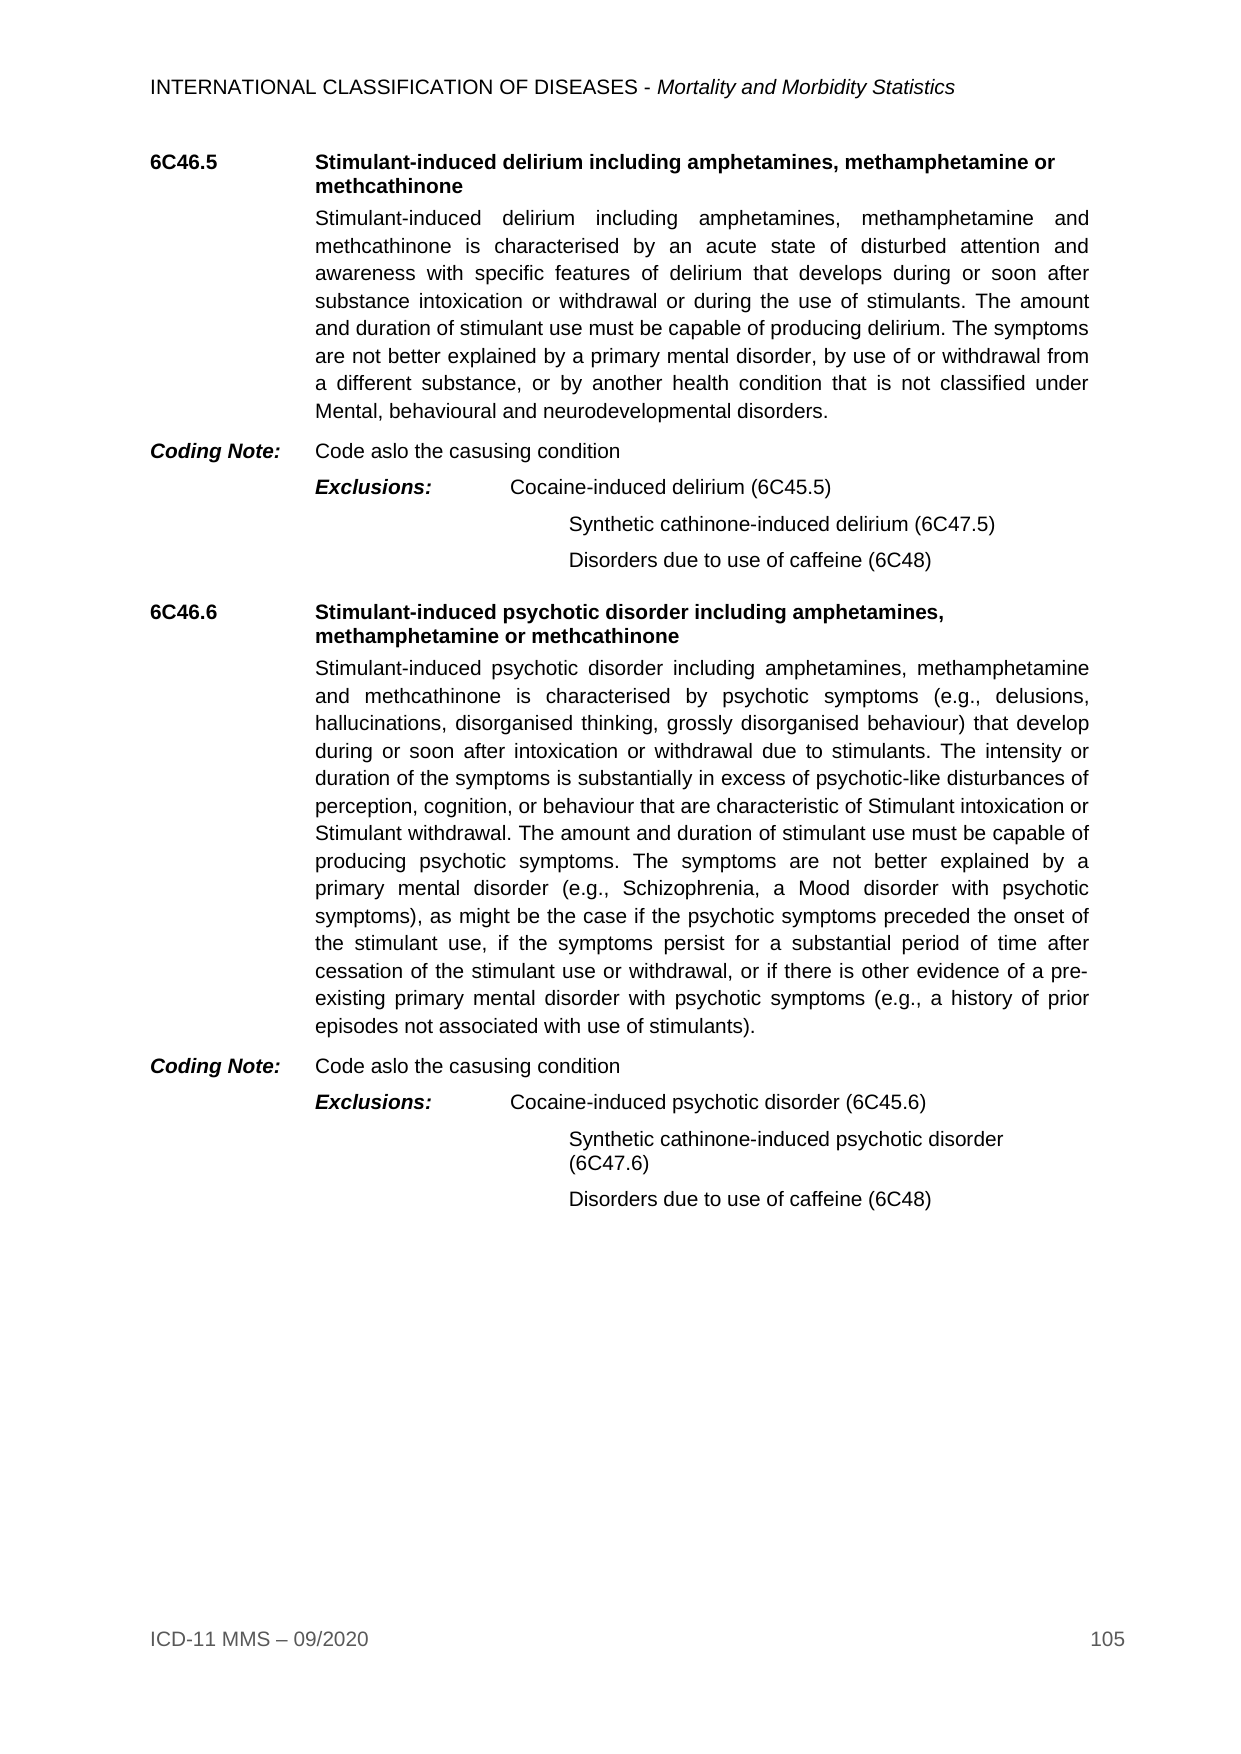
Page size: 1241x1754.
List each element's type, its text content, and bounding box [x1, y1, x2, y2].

list Disorders due to use of caffeine (6C48) [568, 1187, 1090, 1211]
text Coding Note: Code aslo the casusing condition [150, 1053, 1090, 1077]
text Stimulant-induced delirium including amphetamines, methamphetamine and methcathinone is characterised by an acute state of disturbed attention and awareness with specific features of delirium that develops during or soon after substance intoxication or withdrawal or during the use of stimulants. The amount and duration of stimulant use must be capable of producing delirium. The symptoms are not better explained by a primary mental disorder, by use of or withdrawal from a different substance, or by another health condition that is not classified under Mental, behavioural and neurodevelopmental disorders. [315, 206, 1090, 423]
text Coding Note: Code aslo the casusing condition [150, 439, 1090, 463]
list Exclusions: Cocaine-induced delirium (6C45.5) [315, 475, 1090, 499]
list Disorders due to use of caffeine (6C48) [568, 548, 1090, 572]
list Synthetic cathinone-induced delirium (6C47.5) [568, 512, 1090, 536]
title 6C46.5 Stimulant-induced delirium including amphetamines, methamphetamine or methcathinone [150, 150, 1090, 198]
list Synthetic cathinone-induced psychotic disorder (6C47.6) [568, 1126, 1090, 1174]
list Exclusions: Cocaine-induced psychotic disorder (6C45.6) [315, 1090, 1090, 1114]
title 6C46.6 Stimulant-induced psychotic disorder including amphetamines, methamphetamine or methcathinone [150, 600, 1090, 648]
text Stimulant-induced psychotic disorder including amphetamines, methamphetamine and methcathinone is characterised by psychotic symptoms (e.g., delusions, hallucinations, disorganised thinking, grossly disorganised behaviour) that develop during or soon after intoxication or withdrawal due to stimulants. The intensity or duration of the symptoms is substantially in excess of psychotic-like disturbances of perception, cognition, or behaviour that are characteristic of Stimulant intoxication or Stimulant withdrawal. The amount and duration of stimulant use must be capable of producing psychotic symptoms. The symptoms are not better explained by a primary mental disorder (e.g., Schizophrenia, a Mood disorder with psychotic symptoms), as might be the case if the psychotic symptoms preceded the onset of the stimulant use, if the symptoms persist for a substantial period of time after cessation of the stimulant use or withdrawal, or if there is other evidence of a pre-existing primary mental disorder with psychotic symptoms (e.g., a history of prior episodes not associated with use of stimulants). [315, 656, 1090, 1037]
